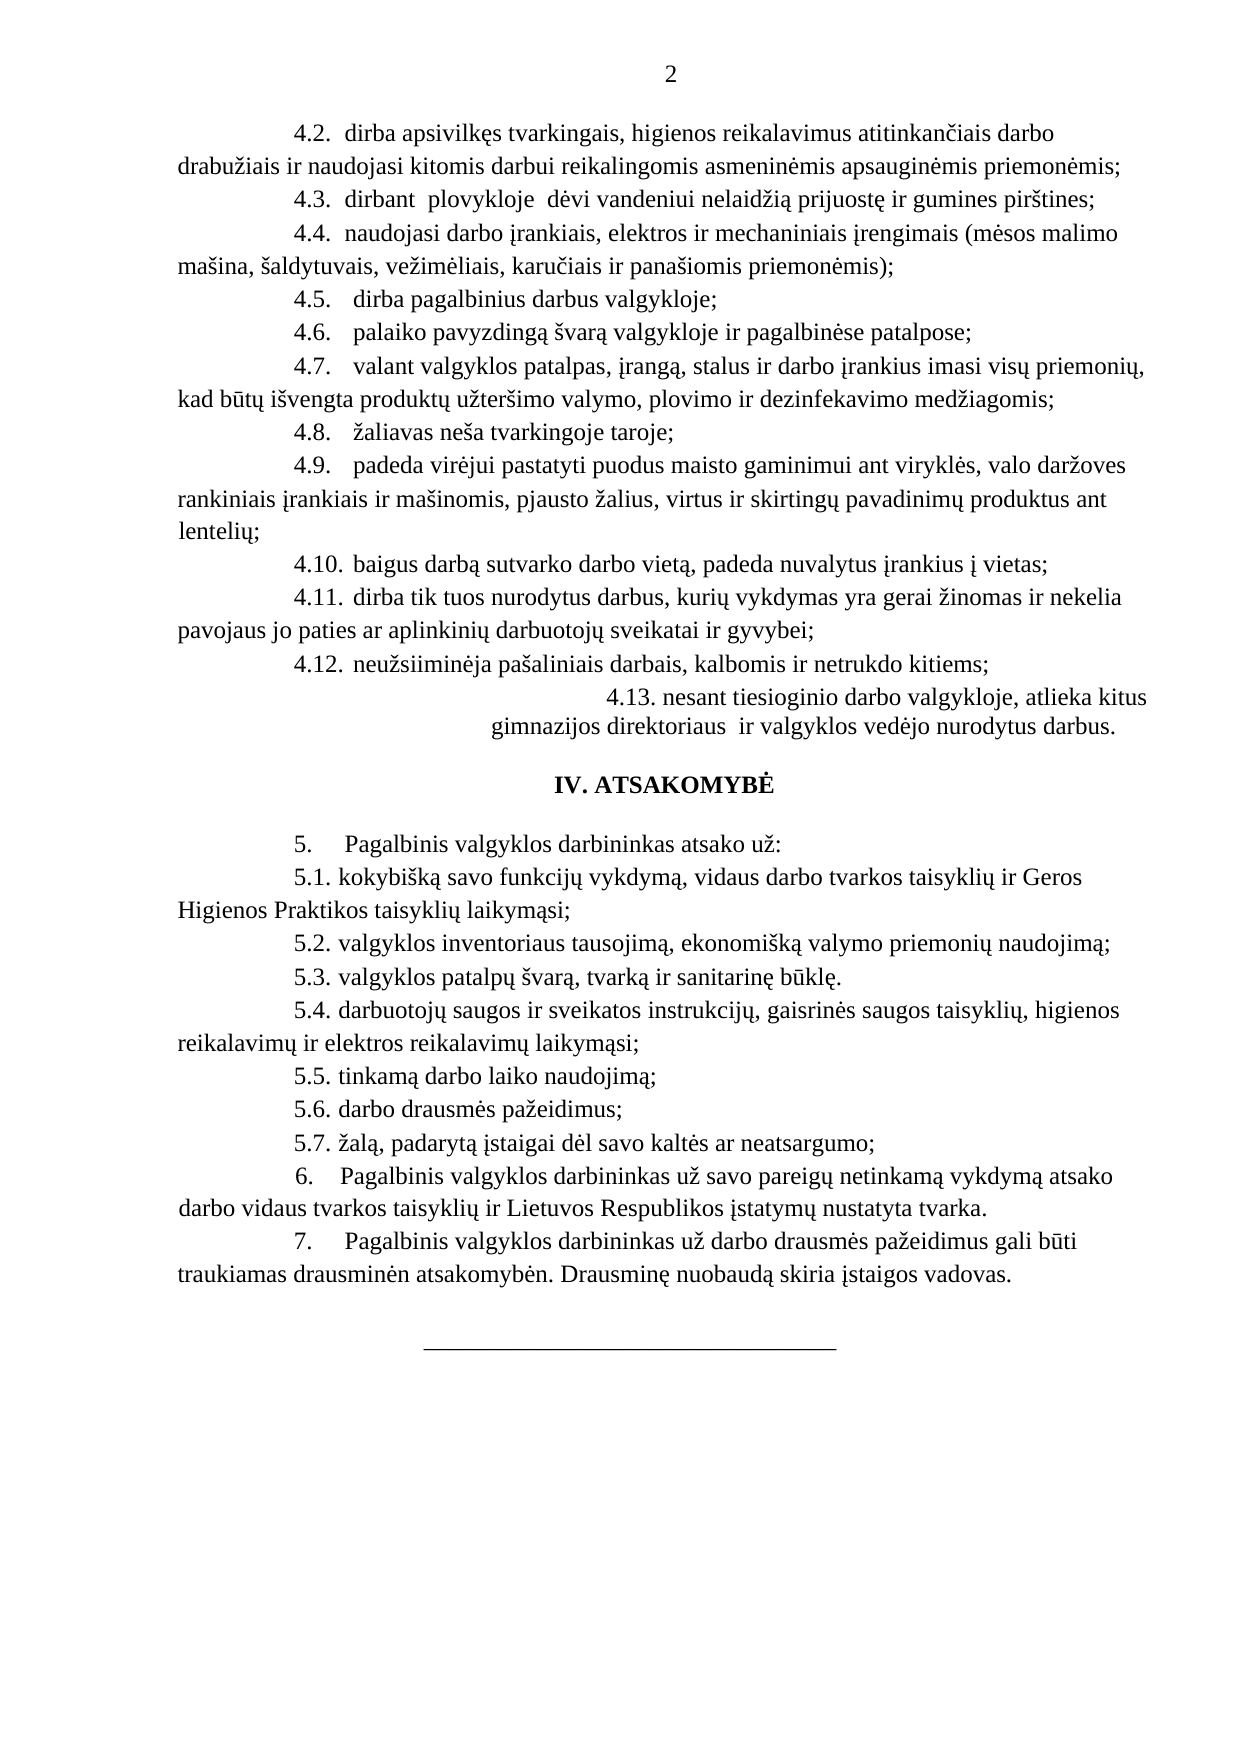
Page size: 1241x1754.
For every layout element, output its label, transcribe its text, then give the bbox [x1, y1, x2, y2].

text rankiniais įrankiais ir mašinomis, pjausto žalius, virtus ir skirtingų pavadinimų produktus ant lentelių; [177, 484, 1152, 544]
list padeda virėjui pastatyti puodus maisto gaminimui ant viryklės, valo daržoves [294, 450, 1152, 479]
list darbo drausmės pažeidimus; [294, 1094, 1152, 1123]
list kokybišką savo funkcijų vykdymą, vidaus darbo tvarkos taisyklių ir Geros [294, 862, 1152, 891]
list dirba tik tuos nurodytus darbus, kurių vykdymas yra gerai žinomas ir nekelia [294, 582, 1152, 611]
list neužsiiminėja pašaliniais darbais, kalbomis ir netrukdo kitiems; [294, 649, 1152, 677]
list dirba pagalbinius darbus valgykloje; [294, 284, 1152, 313]
list tinkamą darbo laiko naudojimą; [294, 1061, 1152, 1090]
text traukiamas drausminėn atsakomybėn. Drausminę nuobaudą skiria įstaigos vadovas. [177, 1259, 1152, 1288]
list žalą, padarytą įstaigai dėl savo kaltės ar neatsargumo; [294, 1128, 1152, 1156]
list žaliavas neša tvarkingoje taroje; [294, 417, 1152, 446]
text pavojaus jo paties ar aplinkinių darbuotojų sveikatai ir gyvybei; [177, 616, 1152, 644]
text drabužiais ir naudojasi kitomis darbui reikalingomis asmeninėmis apsauginėmis priemonėmis; [177, 151, 1152, 180]
list Pagalbinis valgyklos darbininkas už savo pareigų netinkamą vykdymą atsako darbo vidaus tvarkos taisyklių ir Lietuvos Respublikos įstatymų nustatyta tvarka. [178, 1161, 1152, 1222]
list valgyklos patalpų švarą, tvarką ir sanitarinę būklę. [294, 962, 1152, 990]
text mašina, šaldytuvais, vežimėliais, karučiais ir panašiomis priemonėmis); [177, 251, 1152, 280]
list naudojasi darbo įrankiais, elektros ir mechaniniais įrengimais (mėsos malimo [294, 218, 1152, 247]
list dirbant plovykloje dėvi vandeniui nelaidžią prijuostę ir gumines pirštines; [294, 184, 1152, 213]
list darbuotojų saugos ir sveikatos instrukcijų, gaisrinės saugos taisyklių, higienos [294, 995, 1152, 1023]
list baigus darbą sutvarko darbo vietą, padeda nuvalytus įrankius į vietas; [294, 549, 1152, 578]
text 4.13. nesant tiesioginio darbo valgykloje, atlieka kitus gimnazijos direktoriaus ir valgyklos vedėjo nurodytus darbus. [491, 682, 1152, 739]
text kad būtų išvengta produktų užteršimo valymo, plovimo ir dezinfekavimo medžiagomis; [177, 384, 1152, 413]
text reikalavimų ir elektros reikalavimų laikymąsi; [177, 1028, 1152, 1057]
text Higienos Praktikos taisyklių laikymąsi; [177, 895, 1152, 924]
list valgyklos inventoriaus tausojimą, ekonomišką valymo priemonių naudojimą; [294, 928, 1152, 957]
list dirba apsivilkęs tvarkingais, higienos reikalavimus atitinkančiais darbo [294, 118, 1152, 147]
subtitle ATSAKOMYBĖ [177, 771, 1151, 799]
list valant valgyklos patalpas, įrangą, stalus ir darbo įrankius imasi visų priemonių, [294, 351, 1152, 379]
list Pagalbinis valgyklos darbininkas atsako už: [294, 829, 1152, 857]
list Pagalbinis valgyklos darbininkas už darbo drausmės pažeidimus gali būti [294, 1226, 1152, 1255]
list palaiko pavyzdingą švarą valgykloje ir pagalbinėse patalpose; [294, 317, 1152, 346]
subtitle _________________________________ [177, 1324, 958, 1353]
